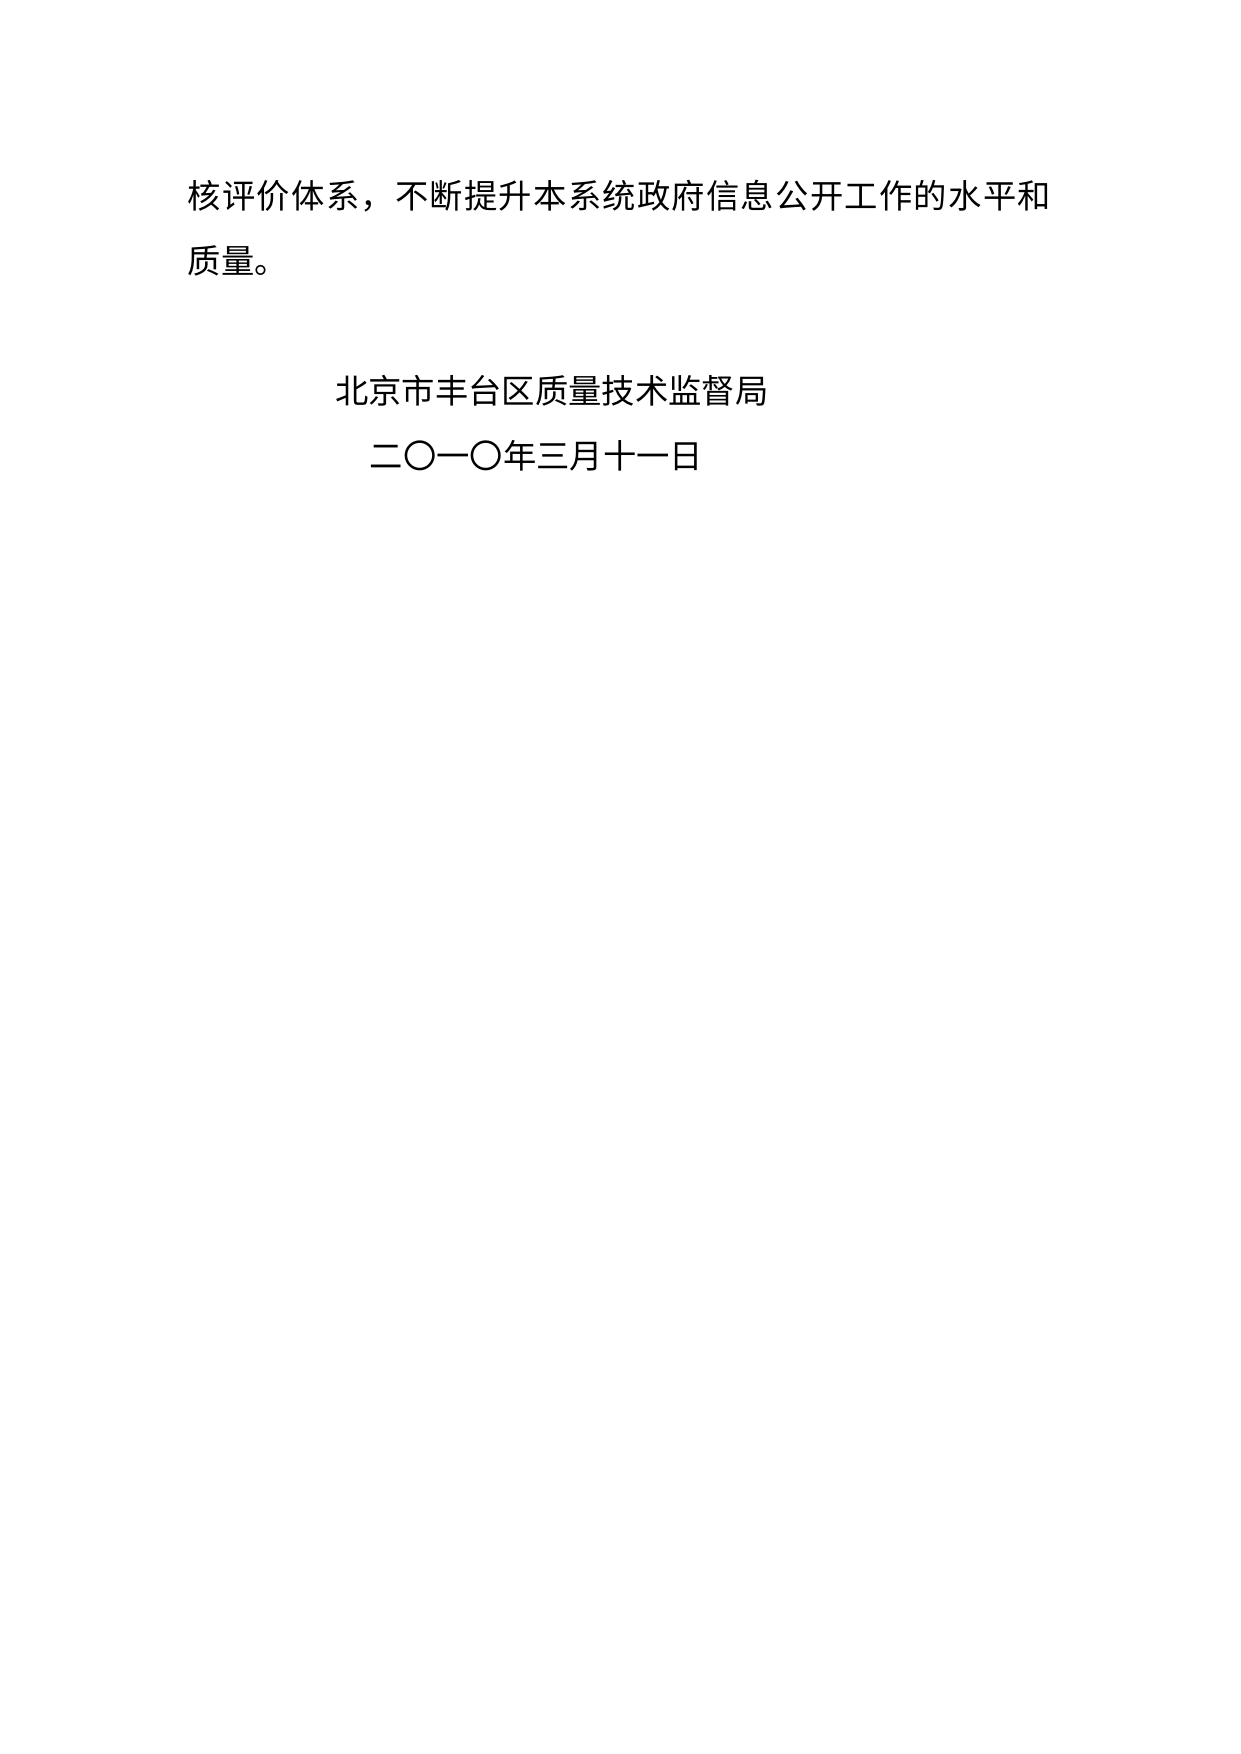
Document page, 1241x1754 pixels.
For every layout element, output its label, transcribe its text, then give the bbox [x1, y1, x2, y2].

text 北京市丰台区质量技术监督局 [187, 324, 1053, 389]
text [187, 162, 1053, 292]
text 二〇一〇年三月十一日 [187, 389, 1053, 454]
